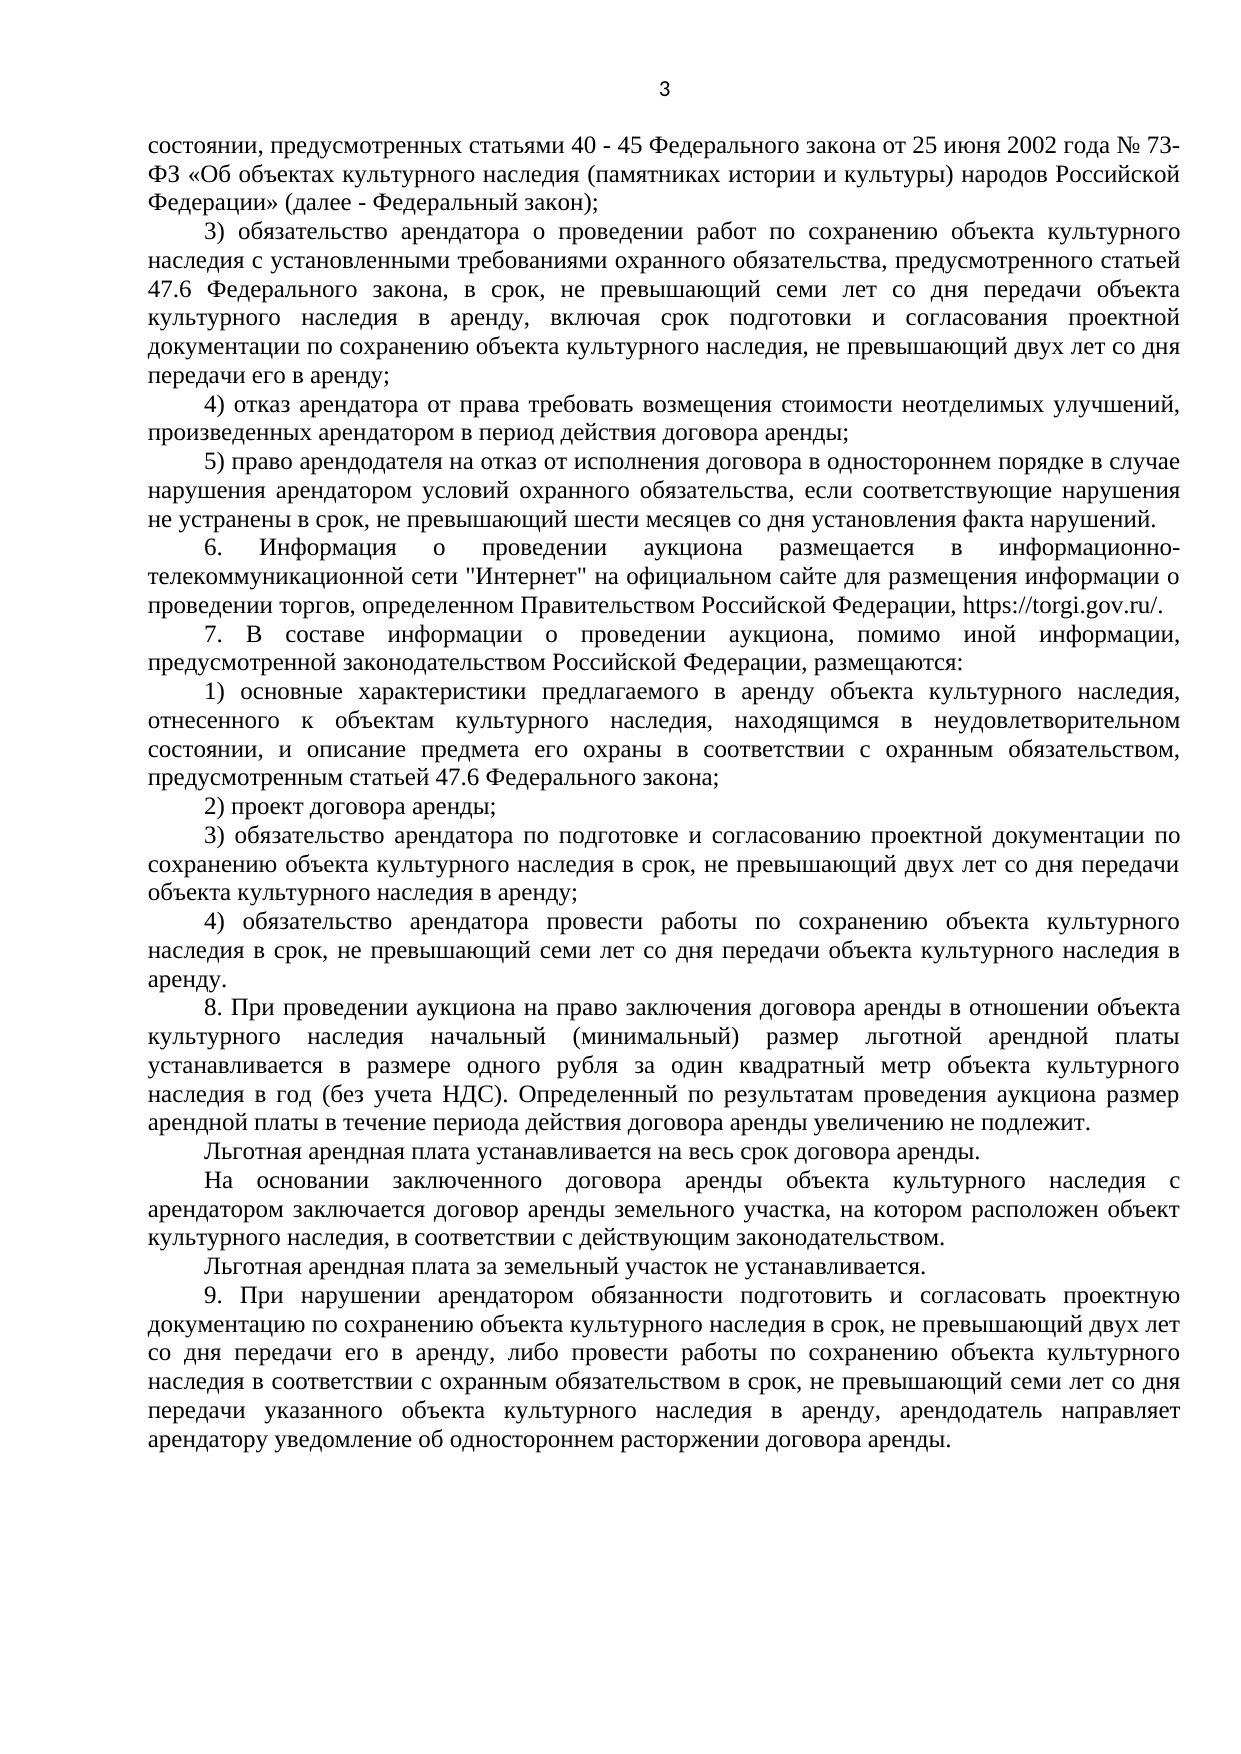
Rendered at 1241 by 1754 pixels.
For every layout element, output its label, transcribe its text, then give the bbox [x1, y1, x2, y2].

text 8. При проведении аукциона на право заключения договора аренды в отношении объекта культурного наследия начальный (минимальный) размер льготной арендной платы устанавливается в размере одного рубля за один квадратный метр объекта культурного наследия в год (без учета НДС). Определенный по результатам проведения аукциона размер арендной платы в течение периода действия договора аренды увеличению не подлежит. [148, 992, 1181, 1136]
text На основании заключенного договора аренды объекта культурного наследия с арендатором заключается договор аренды земельного участка, на котором расположен объект культурного наследия, в соответствии с действующим законодательством. [148, 1165, 1181, 1251]
text 4) обязательство арендатора провести работы по сохранению объекта культурного наследия в срок, не превышающий семи лет со дня передачи объекта культурного наследия в аренду. [148, 906, 1181, 992]
text 9. При нарушении арендатором обязанности подготовить и согласовать проектную документацию по сохранению объекта культурного наследия в срок, не превышающий двух лет со дня передачи его в аренду, либо провести работы по сохранению объекта культурного наследия в соответствии с охранным обязательством в срок, не превышающий семи лет со дня передачи указанного объекта культурного наследия в аренду, арендодатель направляет арендатору уведомление об одностороннем расторжении договора аренды. [148, 1280, 1181, 1452]
text 1) основные характеристики предлагаемого в аренду объекта культурного наследия, отнесенного к объектам культурного наследия, находящимся в неудовлетворительном состоянии, и описание предмета его охраны в соответствии с охранным обязательством, предусмотренным статьей 47.6 Федерального закона; [148, 676, 1181, 791]
text 2) проект договора аренды; [148, 791, 1181, 820]
text 3) обязательство арендатора по подготовке и согласованию проектной документации по сохранению объекта культурного наследия в срок, не превышающий двух лет со дня передачи объекта культурного наследия в аренду; [148, 820, 1181, 906]
text Льготная арендная плата за земельный участок не устанавливается. [148, 1251, 1181, 1280]
text 4) отказ арендатора от права требовать возмещения стоимости неотделимых улучшений, произведенных арендатором в период действия договора аренды; [148, 389, 1181, 446]
text 6. Информация о проведении аукциона размещается в информационно-телекоммуникационной сети "Интернет" на официальном сайте для размещения информации о проведении торгов, определенном Правительством Российской Федерации, https://torgi.gov.ru/. [148, 532, 1181, 619]
text Льготная арендная плата устанавливается на весь срок договора аренды. [148, 1136, 1181, 1165]
text 3) обязательство арендатора о проведении работ по сохранению объекта культурного наследия с установленными требованиями охранного обязательства, предусмотренного статьей 47.6 Федерального закона, в срок, не превышающий семи лет со дня передачи объекта культурного наследия в аренду, включая срок подготовки и согласования проектной документации по сохранению объекта культурного наследия, не превышающий двух лет со дня передачи его в аренду; [148, 216, 1181, 389]
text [148, 130, 1181, 216]
text 7. В составе информации о проведении аукциона, помимо иной информации, предусмотренной законодательством Российской Федерации, размещаются: [148, 619, 1181, 676]
text 5) право арендодателя на отказ от исполнения договора в одностороннем порядке в случае нарушения арендатором условий охранного обязательства, если соответствующие нарушения не устранены в срок, не превышающий шести месяцев со дня установления факта нарушений. [148, 446, 1181, 532]
